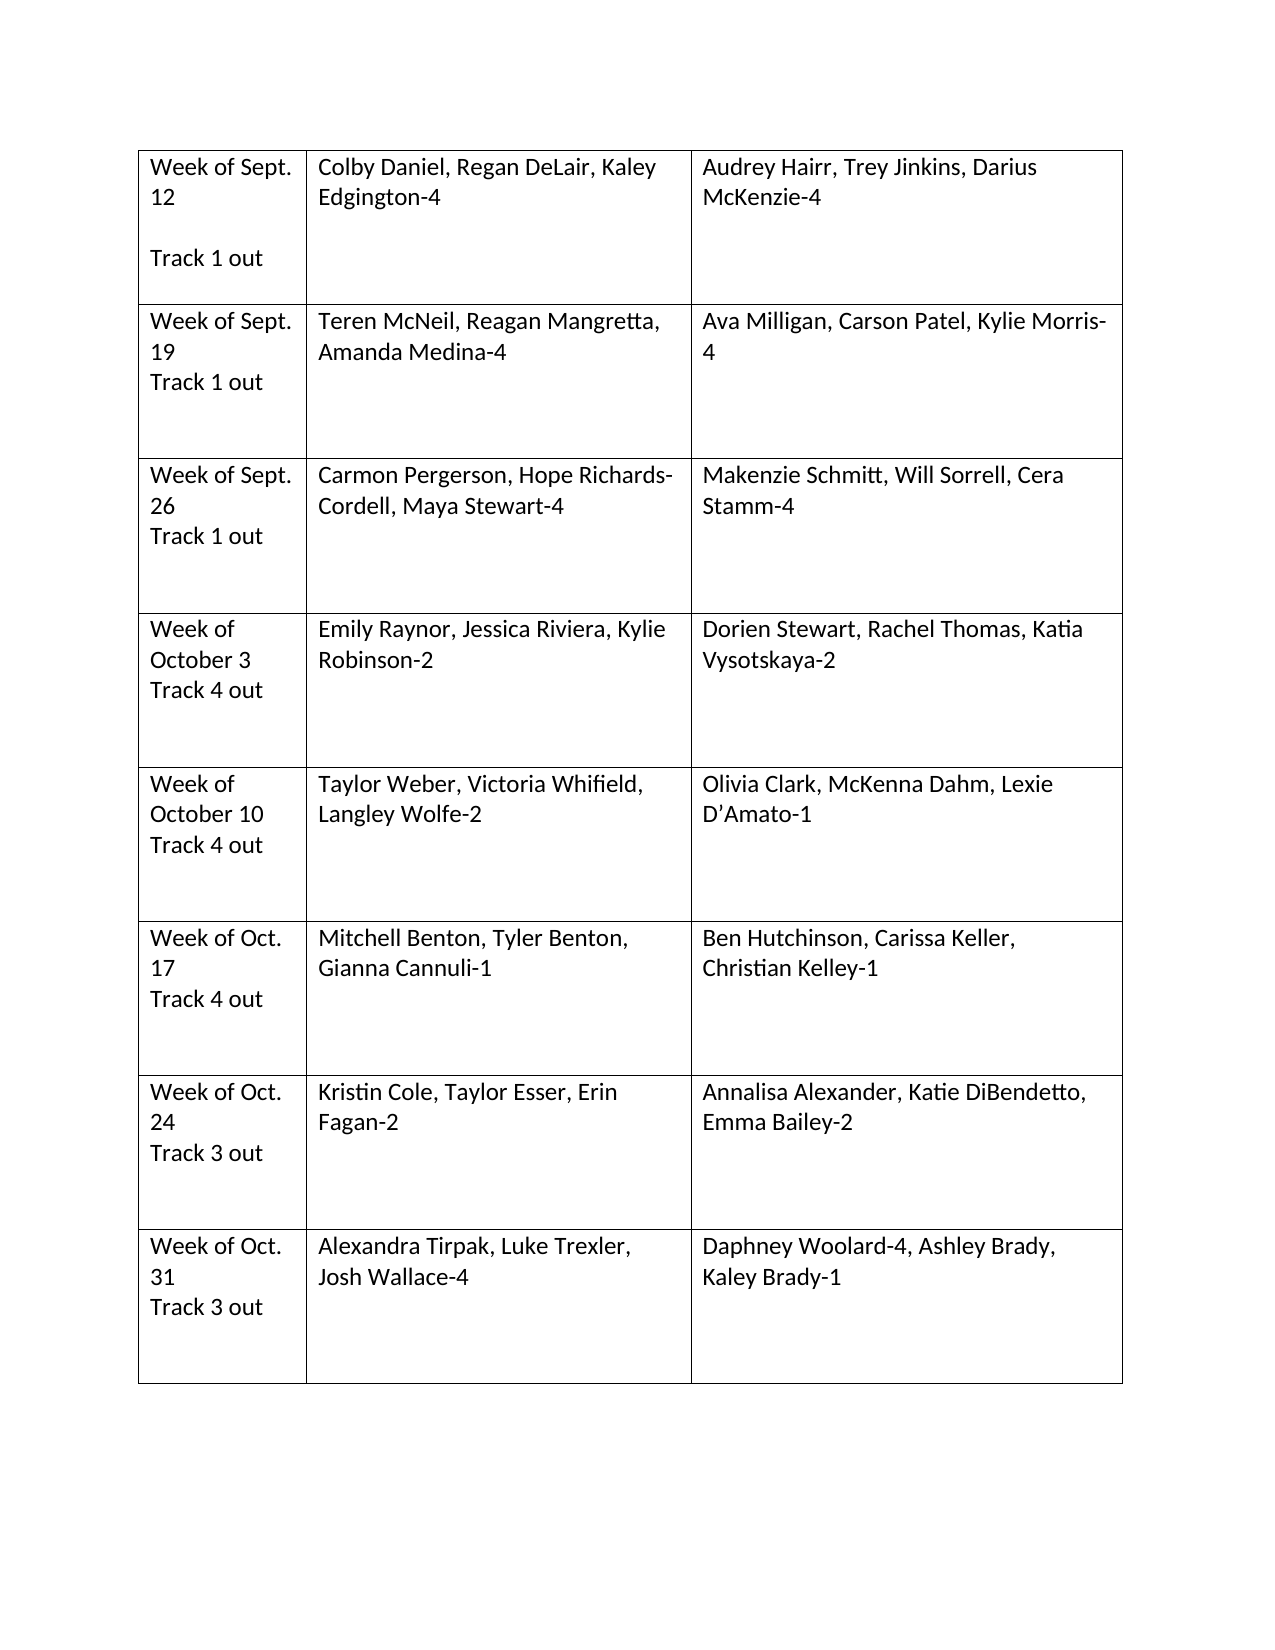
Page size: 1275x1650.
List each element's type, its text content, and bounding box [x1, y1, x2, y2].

table_cell Week of October 3 Track 4 out [139, 614, 306, 767]
table_cell Makenzie Schmitt, Will Sorrell, Cera Stamm-4 [692, 459, 1122, 612]
table_cell Week of Sept. 26 Track 1 out [139, 459, 306, 612]
table_cell Kristin Cole, Taylor Esser, Erin Fagan-2 [307, 1076, 691, 1229]
table_cell Week of Sept. 12 Track 1 out [139, 151, 306, 304]
table_cell Audrey Hairr, Trey Jinkins, Darius McKenzie-4 [692, 151, 1122, 304]
table_cell Taylor Weber, Victoria Whifield, Langley Wolfe-2 [307, 768, 691, 921]
table_cell Daphney Woolard-4, Ashley Brady, Kaley Brady-1 [692, 1230, 1122, 1383]
table_cell Week of Oct. 17 Track 4 out [139, 922, 306, 1075]
table_cell Annalisa Alexander, Katie DiBendetto, Emma Bailey-2 [692, 1076, 1122, 1229]
table_cell Teren McNeil, Reagan Mangretta, Amanda Medina-4 [307, 305, 691, 458]
table_cell Colby Daniel, Regan DeLair, Kaley Edgington-4 [307, 151, 691, 304]
table_cell Carmon Pergerson, Hope Richards- Cordell, Maya Stewart-4 [307, 459, 691, 612]
table_cell Mitchell Benton, Tyler Benton, Gianna Cannuli-1 [307, 922, 691, 1075]
table_cell Week of Sept. 19 Track 1 out [139, 305, 306, 458]
table_cell Olivia Clark, McKenna Dahm, Lexie D’Amato-1 [692, 768, 1122, 921]
table_cell Alexandra Tirpak, Luke Trexler, Josh Wallace-4 [307, 1230, 691, 1383]
table_cell Ava Milligan, Carson Patel, Kylie Morris-4 [692, 305, 1122, 458]
table_cell Ben Hutchinson, Carissa Keller, Christian Kelley-1 [692, 922, 1122, 1075]
table_cell Week of October 10 Track 4 out [139, 768, 306, 921]
table_cell Week of Oct. 31 Track 3 out [139, 1230, 306, 1383]
table_cell Week of Oct. 24 Track 3 out [139, 1076, 306, 1229]
table_cell Dorien Stewart, Rachel Thomas, Katia Vysotskaya-2 [692, 614, 1122, 767]
table_cell Emily Raynor, Jessica Riviera, Kylie Robinson-2 [307, 614, 691, 767]
